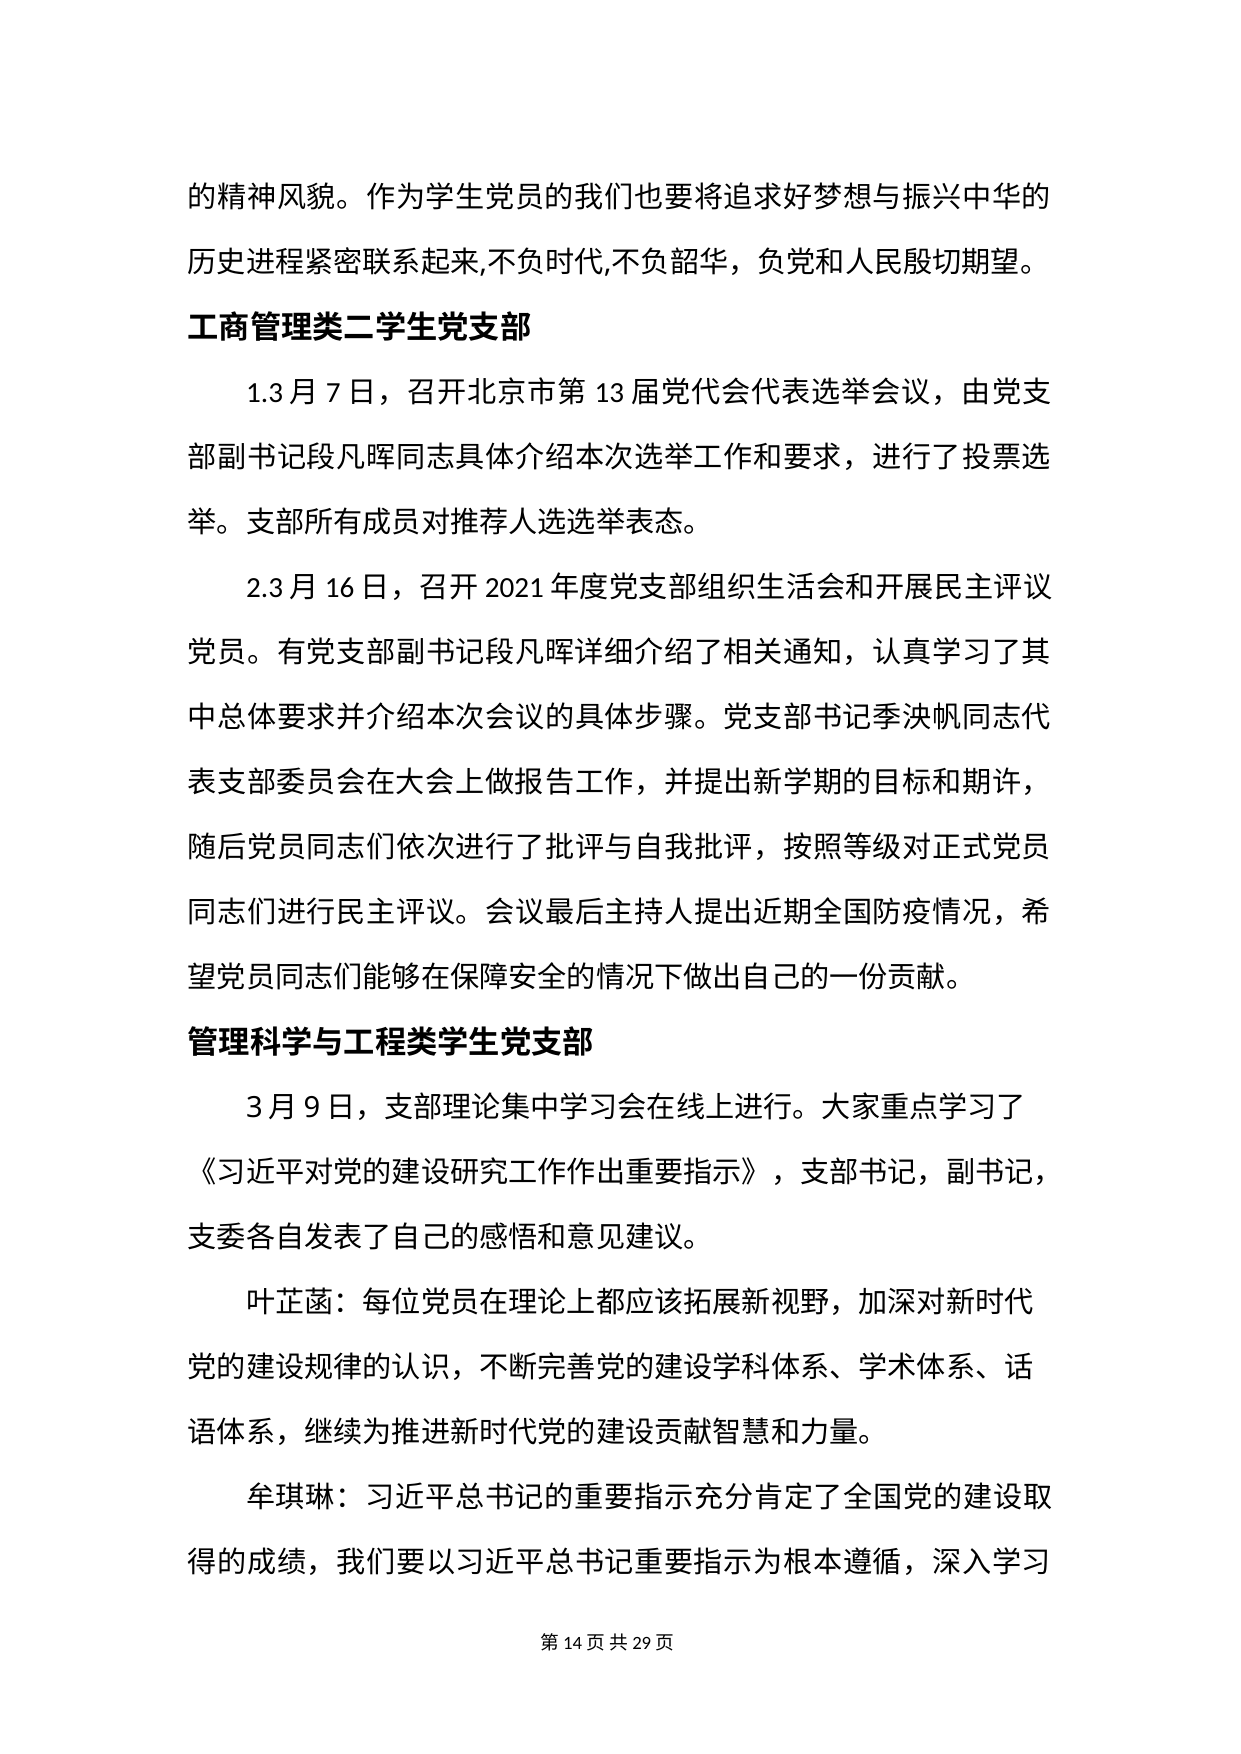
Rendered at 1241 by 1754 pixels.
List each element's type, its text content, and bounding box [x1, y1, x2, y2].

text 叶芷菡：每位党员在理论上都应该拓展新视野，加深对新时代党的建设规律的认识，不断完善党的建设学科体系、学术体系、话语体系，继续为推进新时代党的建设贡献智慧和力量。 [187, 1267, 1053, 1462]
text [187, 1462, 1053, 1592]
text 工商管理类二学生党支部 [187, 292, 1053, 357]
text 1.3月7日，召开北京市第13届党代会代表选举会议，由党支部副书记段凡晖同志具体介绍本次选举工作和要求，进行了投票选举。支部所有成员对推荐人选选举表态。 [187, 357, 1053, 552]
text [187, 162, 1053, 292]
text 管理科学与工程类学生党支部 [187, 1007, 1053, 1072]
text 3月9日，支部理论集中学习会在线上进行。大家重点学习了《习近平对党的建设研究工作作出重要指示》，支部书记，副书记，支委各自发表了自己的感悟和意见建议。 [187, 1072, 1053, 1267]
text 2.3月16日，召开2021年度党支部组织生活会和开展民主评议党员。有党支部副书记段凡晖详细介绍了相关通知，认真学习了其中总体要求并介绍本次会议的具体步骤。党支部书记季泱帆同志代表支部委员会在大会上做报告工作，并提出新学期的目标和期许，随后党员同志们依次进行了批评与自我批评，按照等级对正式党员同志们进行民主评议。会议最后主持人提出近期全国防疫情况，希望党员同志们能够在保障安全的情况下做出自己的一份贡献。 [187, 552, 1053, 1007]
